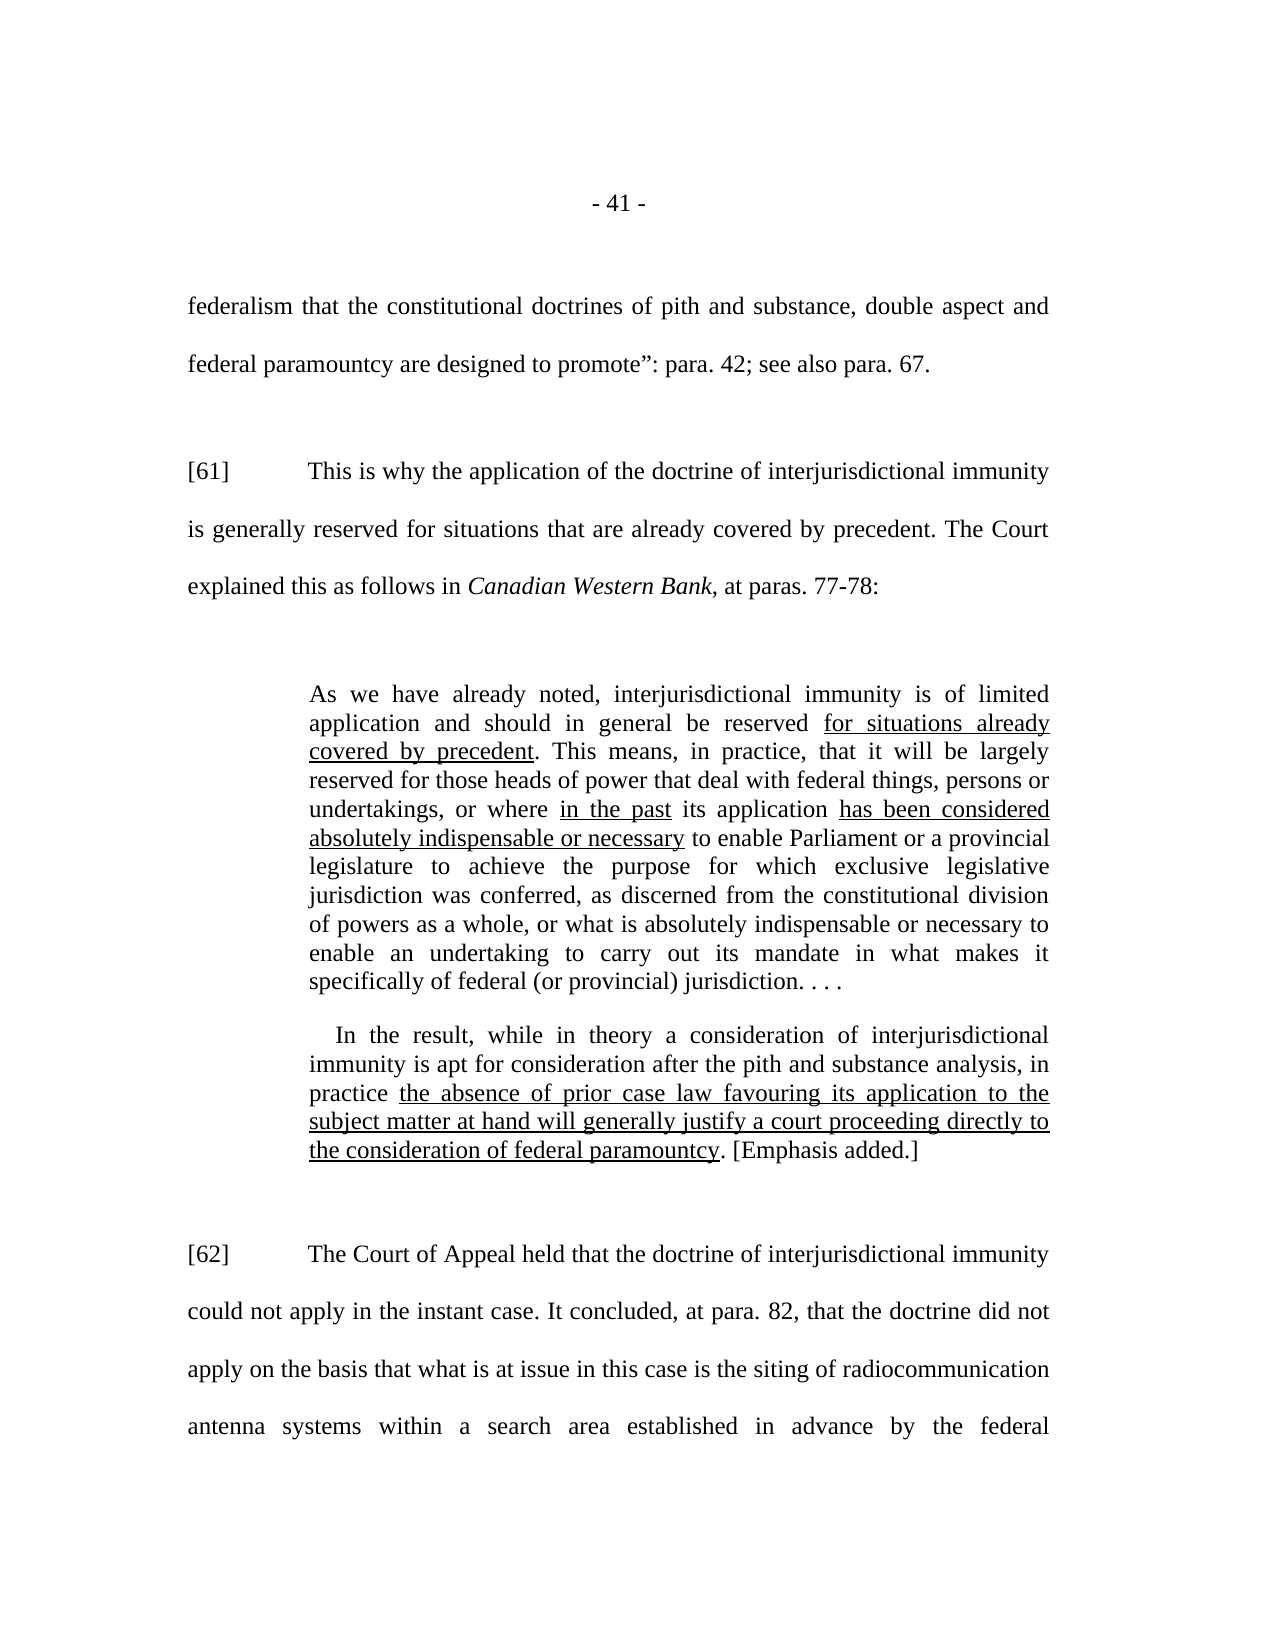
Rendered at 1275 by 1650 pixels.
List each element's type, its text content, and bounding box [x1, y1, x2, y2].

text As we have already noted, interjurisdictional immunity is of limited application and should in general be reserved for situations already covered by precedent. This means, in practice, that it will be largely reserved for those heads of power that deal with federal things, persons or undertakings, or where in the past its application has been considered absolutely indispensable or necessary to enable Parliament or a provincial legislature to achieve the purpose for which exclusive legislative jurisdiction was conferred, as discerned from the constitutional division of powers as a whole, or what is absolutely indispensable or necessary to enable an undertaking to carry out its mandate in what makes it specifically of federal (or provincial) jurisdiction. . . . [187, 679, 1050, 995]
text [187, 291, 1050, 378]
text In the result, while in theory a consideration of interjurisdictional immunity is apt for consideration after the pith and substance analysis, in practice the absence of prior case law favouring its application to the subject matter at hand will generally justify a court proceeding directly to the consideration of federal paramountcy. [Emphasis added.] [187, 1020, 1050, 1164]
text This is why the application of the doctrine of interjurisdictional immunity is generally reserved for situations that are already covered by precedent. The Court explained this as follows in Canadian Western Bank, at paras. 77-78: [187, 456, 1050, 600]
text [187, 1239, 1050, 1440]
